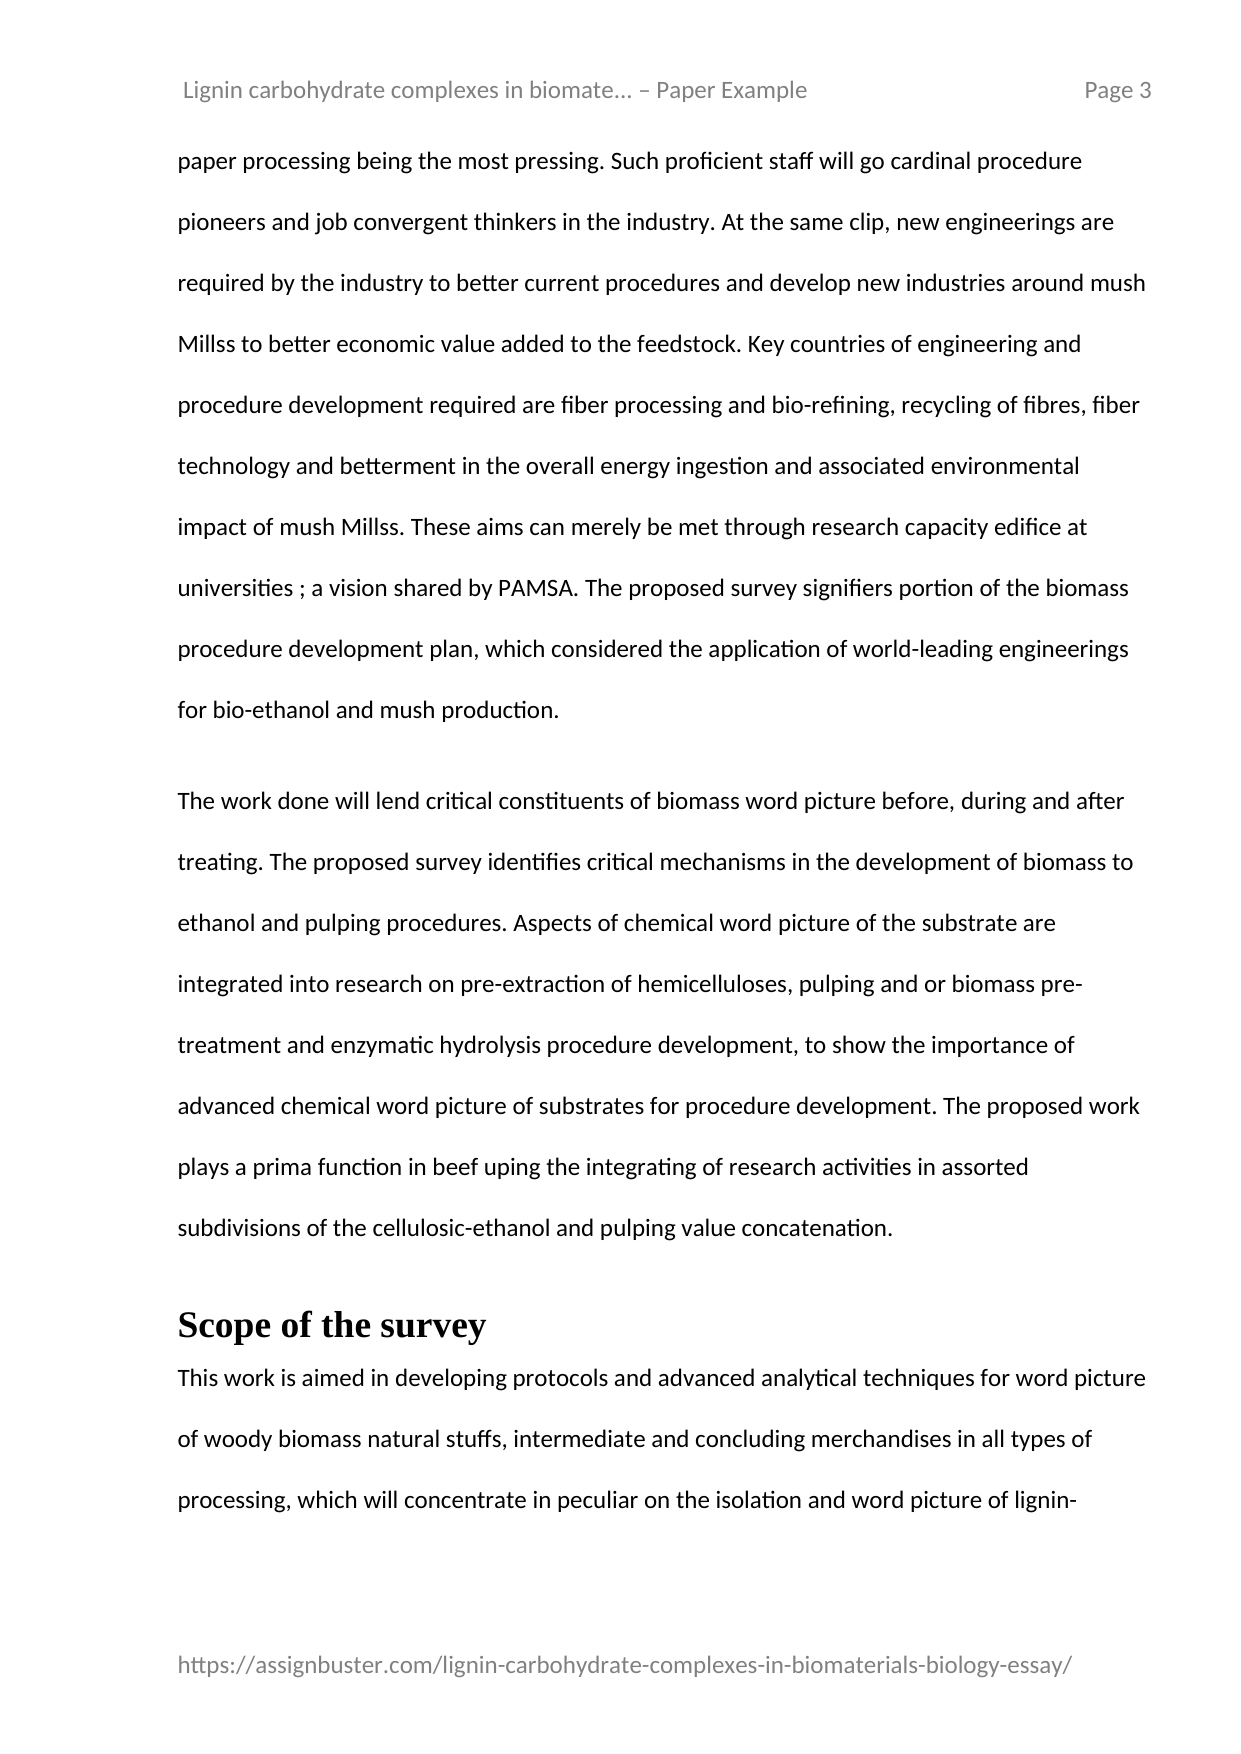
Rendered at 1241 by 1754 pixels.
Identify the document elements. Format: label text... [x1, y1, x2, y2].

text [177, 145, 1152, 725]
text The work done will lend critical constituents of biomass word picture before, during and after treating. The proposed survey identifies critical mechanisms in the development of biomass to ethanol and pulping procedures. Aspects of chemical word picture of the substrate are integrated into research on pre-extraction of hemicelluloses, pulping and or biomass pre-treatment and enzymatic hydrolysis procedure development, to show the importance of advanced chemical word picture of substrates for procedure development. The proposed work plays a prima function in beef uping the integrating of research activities in assorted subdivisions of the cellulosic-ethanol and pulping value concatenation. [177, 785, 1152, 1243]
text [177, 1362, 1152, 1514]
subtitle Scope of the survey [177, 1303, 1152, 1346]
